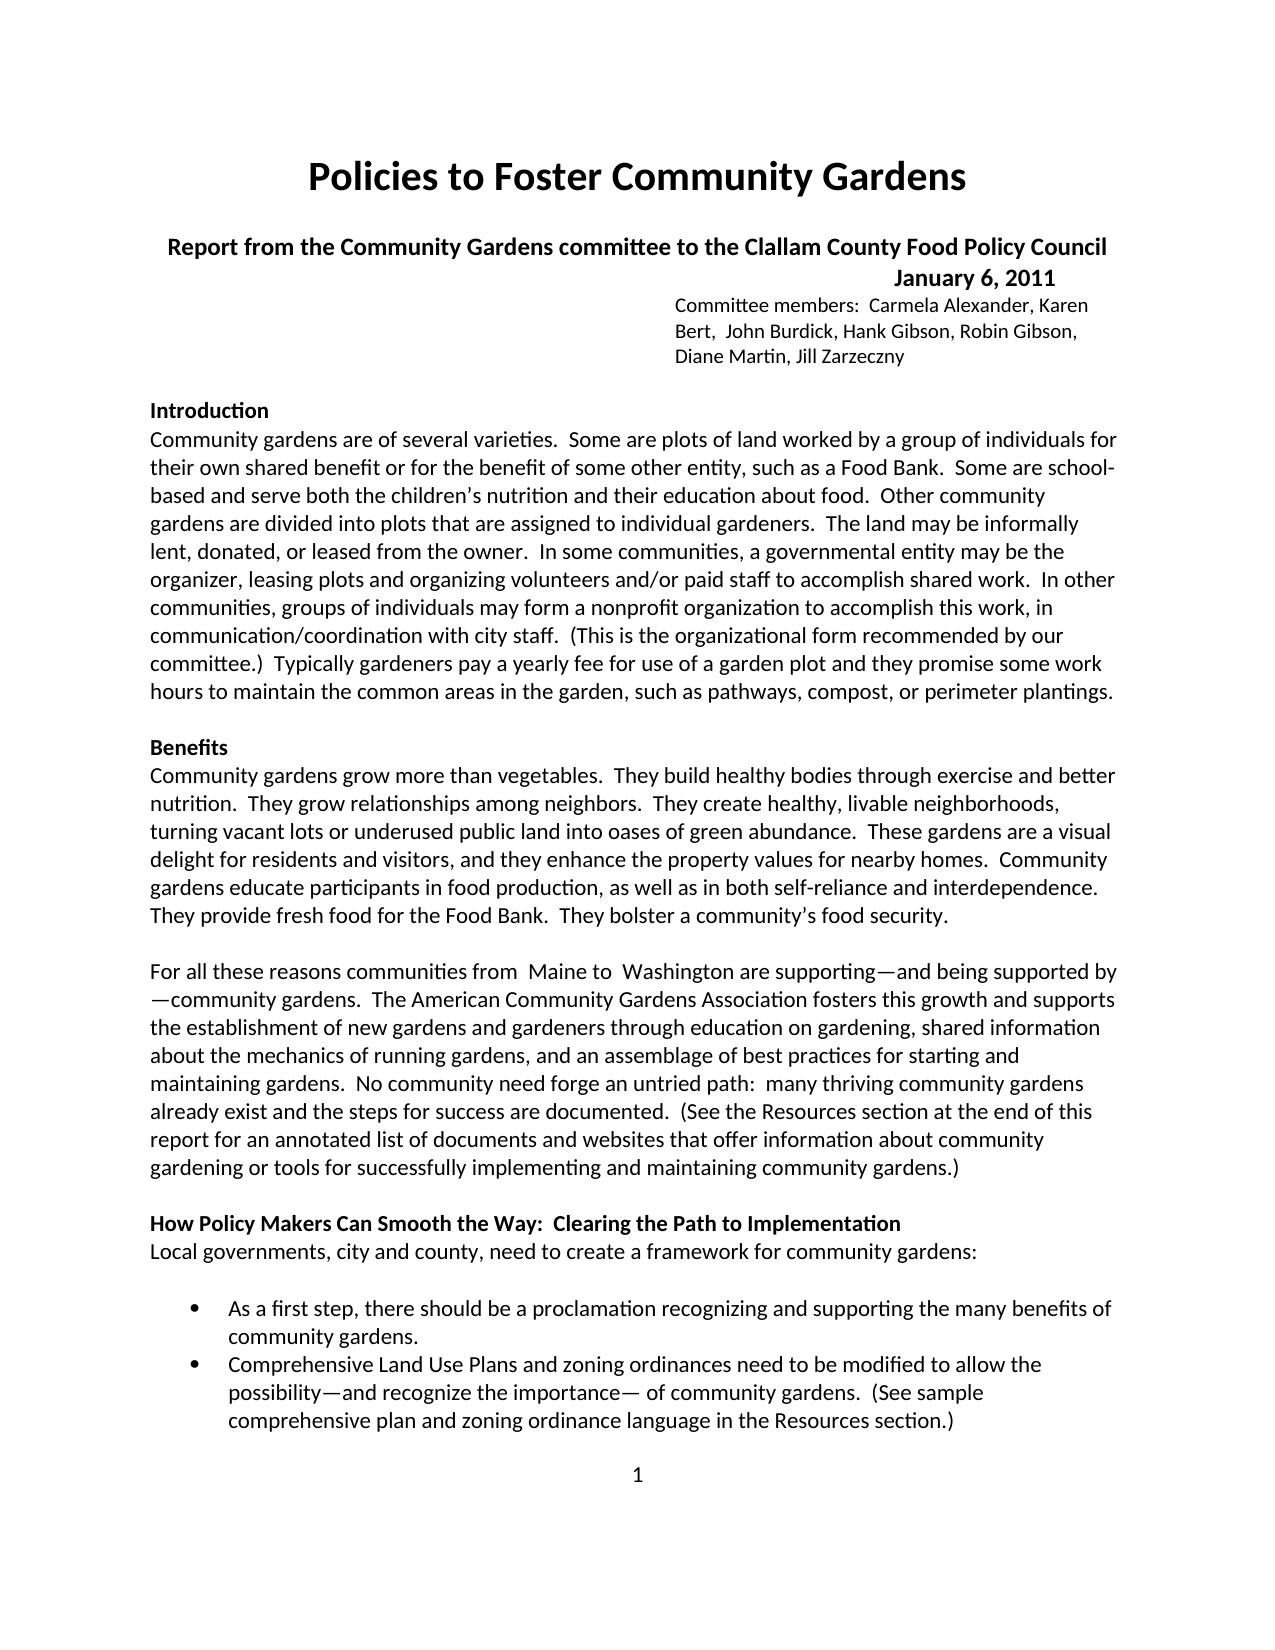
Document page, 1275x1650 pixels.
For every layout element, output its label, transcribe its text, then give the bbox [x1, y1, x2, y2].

text For all these reasons communities from Maine to Washington are supporting—and being supported by—community gardens. The American Community Gardens Association fosters this growth and supports the establishment of new gardens and gardeners through education on gardening, shared information about the mechanics of running gardens, and an assemblage of best practices for starting and maintaining gardens. No community need forge an untried path: many thriving community gardens already exist and the steps for success are documented. (See the Resources section at the end of this report for an annotated list of documents and websites that offer information about community gardening or tools for successfully implementing and maintaining community gardens.) [150, 957, 1125, 1181]
text Benefits [150, 733, 1125, 761]
text Introduction [150, 397, 1125, 425]
text Committee members: Carmela Alexander, Karen Bert, John Burdick, Hank Gibson, Robin Gibson, Diane Martin, Jill Zarzeczny [675, 292, 1125, 369]
text Policies to Foster Community Gardens [150, 150, 1125, 201]
text Local governments, city and county, need to create a framework for community gardens: [150, 1237, 1125, 1265]
text How Policy Makers Can Smooth the Way: Clearing the Path to Implementation [150, 1209, 1125, 1237]
text Community gardens are of several varieties. Some are plots of land worked by a group of individuals for their own shared benefit or for the benefit of some other entity, such as a Food Bank. Some are school-based and serve both the children’s nutrition and their education about food. Other community gardens are divided into plots that are assigned to individual gardeners. The land may be informally lent, donated, or leased from the owner. In some communities, a governmental entity may be the organizer, leasing plots and organizing volunteers and/or paid staff to accomplish shared work. In other communities, groups of individuals may form a nonprofit organization to accomplish this work, in communication/coordination with city staff. (This is the organizational form recommended by our committee.) Typically gardeners pay a yearly fee for use of a garden plot and they promise some work hours to maintain the common areas in the garden, such as pathways, compost, or perimeter plantings. [150, 425, 1125, 705]
text January 6, 2011 [750, 262, 1125, 292]
text Report from the Community Gardens committee to the Clallam County Food Policy Council [150, 231, 1125, 262]
list Comprehensive Land Use Plans and zoning ordinances need to be modified to allow the possibility—and recognize the importance— of community gardens. (See sample comprehensive plan and zoning ordinance language in the Resources section.) [191, 1351, 1125, 1434]
list As a first step, there should be a proclamation recognizing and supporting the many benefits of community gardens. [191, 1294, 1125, 1351]
text Community gardens grow more than vegetables. They build healthy bodies through exercise and better nutrition. They grow relationships among neighbors. They create healthy, livable neighborhoods, turning vacant lots or underused public land into oases of green abundance. These gardens are a visual delight for residents and visitors, and they enhance the property values for nearby homes. Community gardens educate participants in food production, as well as in both self-reliance and interdependence. They provide fresh food for the Food Bank. They bolster a community’s food security. [150, 761, 1125, 929]
